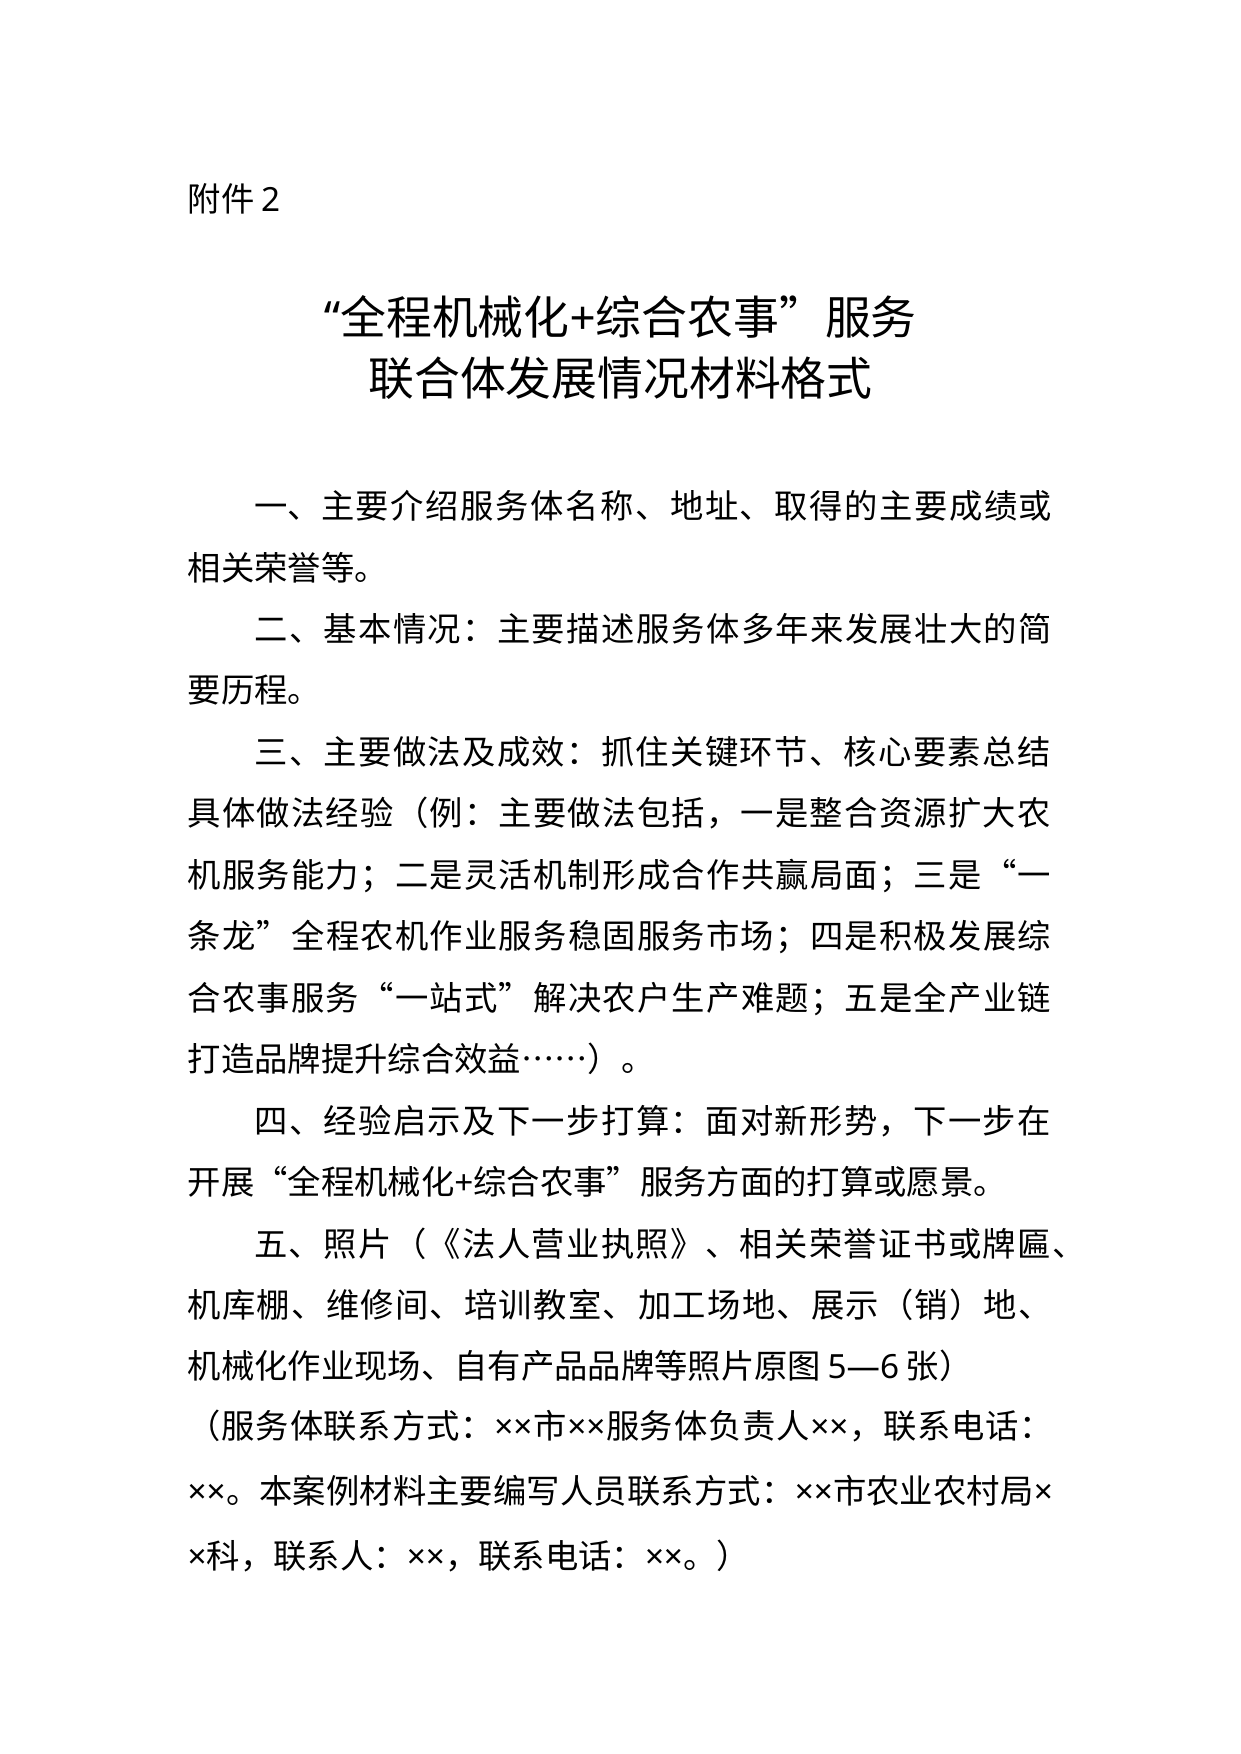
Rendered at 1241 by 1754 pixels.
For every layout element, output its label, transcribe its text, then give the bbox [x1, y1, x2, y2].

text 五、照片（《法人营业执照》、相关荣誉证书或牌匾、机库棚、维修间、培训教室、加工场地、展示（销）地、机械化作业现场、自有产品品牌等照片原图5—6张） [187, 1207, 1053, 1391]
text 联合体发展情况材料格式 [187, 346, 1053, 408]
text 二、基本情况：主要描述服务体多年来发展壮大的简要历程。 [187, 592, 1053, 715]
text “全程机械化+综合农事”服务 [187, 285, 1053, 346]
text 三、主要做法及成效：抓住关键环节、核心要素总结具体做法经验（例：主要做法包括，一是整合资源扩大农机服务能力；二是灵活机制形成合作共赢局面；三是“一条龙”全程农机作业服务稳固服务市场；四是积极发展综合农事服务“一站式”解决农户生产难题；五是全产业链打造品牌提升综合效益……）。 [187, 715, 1053, 1084]
list 主要介绍服务体名称、地址、取得的主要成绩或相关荣誉等。 [187, 469, 1053, 592]
text 四、经验启示及下一步打算：面对新形势，下一步在开展“全程机械化+综合农事”服务方面的打算或愿景。 [187, 1084, 1053, 1207]
text （服务体联系方式：××市××服务体负责人××，联系电话：××。本案例材料主要编写人员联系方式：××市农业农村局××科，联系人：××，联系电话：××。） [187, 1391, 1053, 1586]
text 附件2 [187, 162, 1053, 223]
